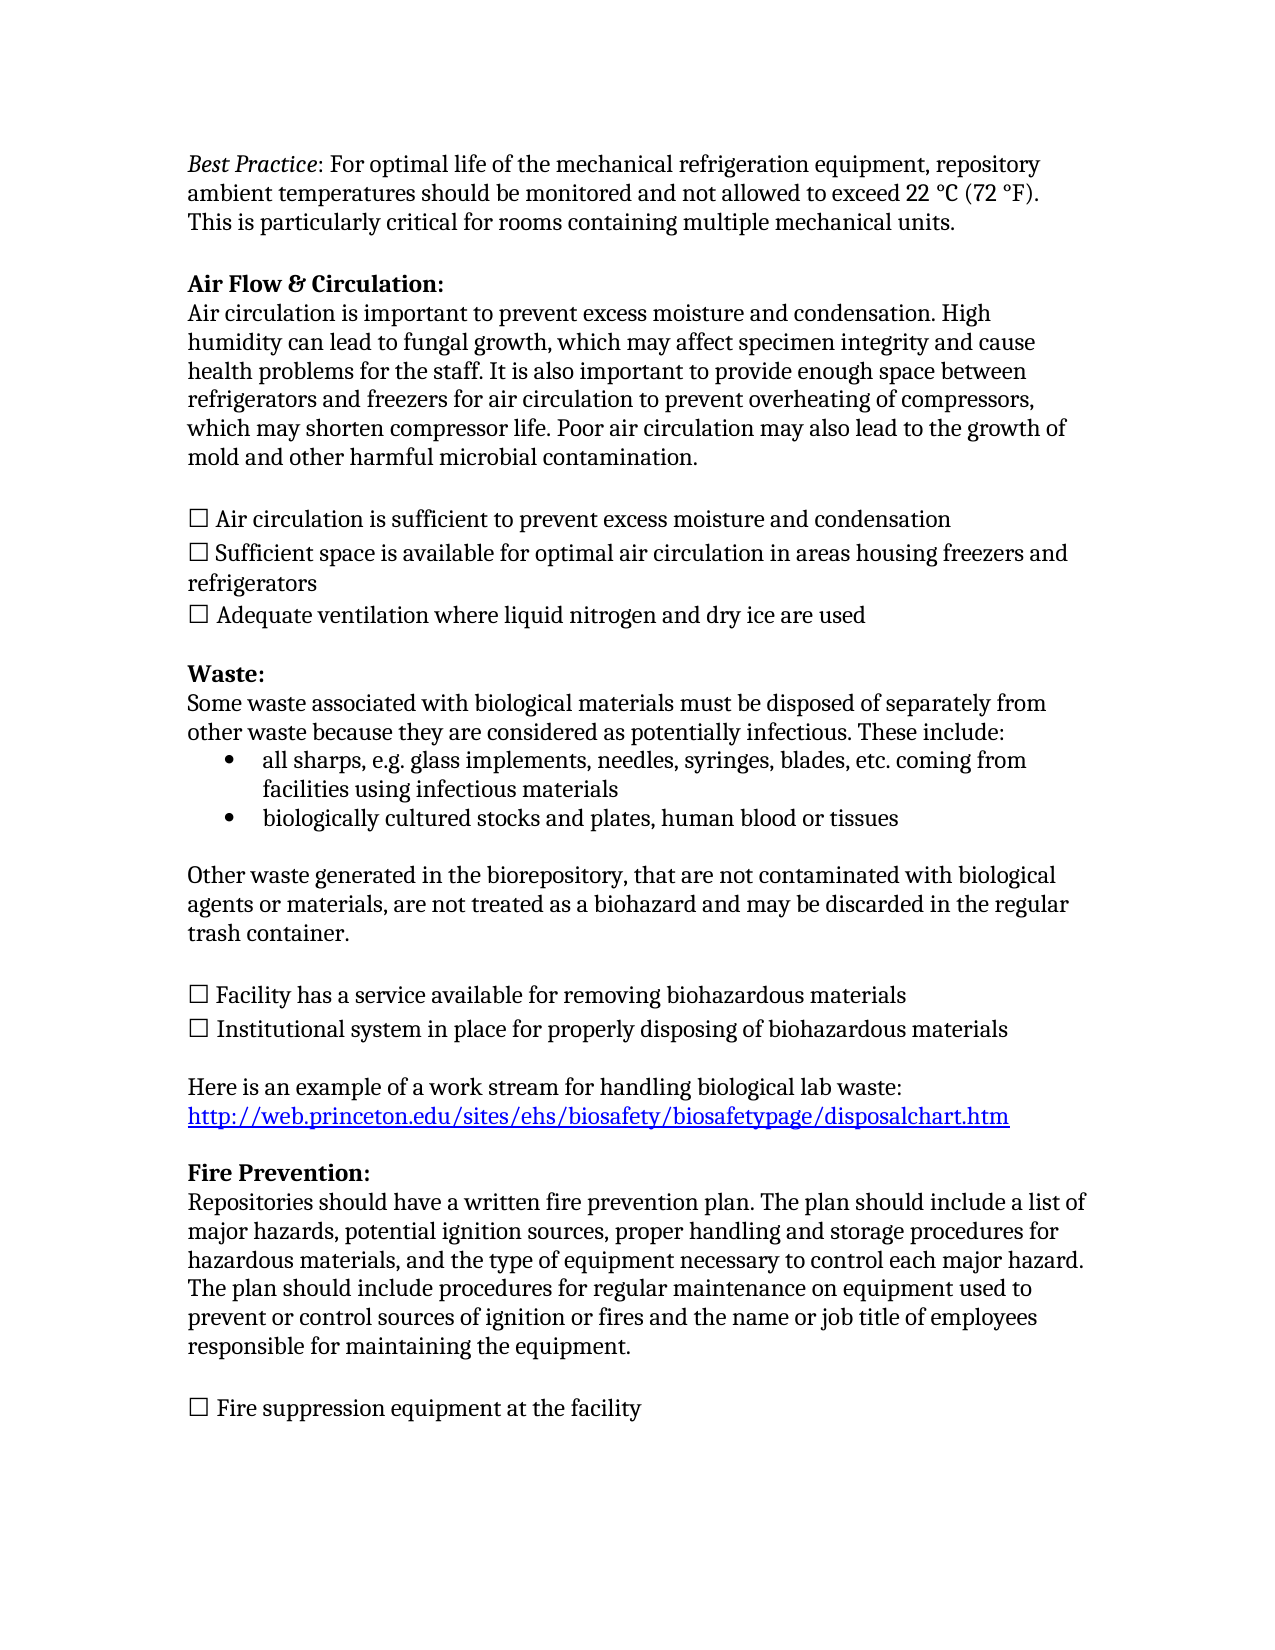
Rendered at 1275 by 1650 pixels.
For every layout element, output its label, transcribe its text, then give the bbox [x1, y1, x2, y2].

text Repositories should have a written fire prevention plan. The plan should include a list of major hazards, potential ignition sources, proper handling and storage procedures for hazardous materials, and the type of equipment necessary to control each major hazard. The plan should include procedures for regular maintenance on equipment used to prevent or control sources of ignition or fires and the name or job title of employees responsible for maintaining the equipment. [187, 1188, 1087, 1361]
text ☐ Air circulation is sufficient to prevent excess moisture and condensation [187, 500, 1087, 534]
text ☐ Institutional system in place for properly disposing of biohazardous materials [187, 1010, 1087, 1044]
text Best Practice: For optimal life of the mechanical refrigeration equipment, repository ambient temperatures should be monitored and not allowed to exceed 22 °C (72 °F). This is particularly critical for rooms containing multiple mechanical units. [187, 150, 1087, 236]
text ☐ Facility has a service available for removing biohazardous materials [187, 976, 1087, 1010]
text ☐ Adequate ventilation where liquid nitrogen and dry ice are used [187, 597, 1087, 631]
text Some waste associated with biological materials must be disposed of separately from other waste because they are considered as potentially infectious. These include: [187, 689, 1087, 746]
text Fire Prevention: [187, 1159, 1087, 1188]
text Air circulation is important to prevent excess moisture and condensation. High humidity can lead to fungal growth, which may affect specimen integrity and cause health problems for the staff. It is also important to provide enough space between refrigerators and freezers for air circulation to prevent overheating of compressors, which may shorten compressor life. Poor air circulation may also lead to the growth of mold and other harmful microbial contamination. [187, 299, 1087, 472]
text Waste: [187, 660, 1087, 689]
text Here is an example of a work stream for handling biological lab waste: [187, 1073, 1087, 1102]
text ☐ Sufficient space is available for optimal air circulation in areas housing freezers and refrigerators [187, 534, 1087, 597]
text ☐ Fire suppression equipment at the facility [187, 1389, 1087, 1423]
text http://web.princeton.edu/sites/ehs/biosafety/biosafetypage/disposalchart.htm [187, 1102, 1087, 1131]
list biologically cultured stocks and plates, human blood or tissues [225, 804, 1087, 832]
text Other waste generated in the biorepository, that are not contaminated with biological agents or materials, are not treated as a biohazard and may be discarded in the regular trash container. [187, 861, 1087, 947]
text Air Flow & Circulation: [187, 270, 1087, 299]
list all sharps, e.g. glass implements, needles, syringes, blades, etc. coming from facilities using infectious materials [225, 746, 1087, 804]
